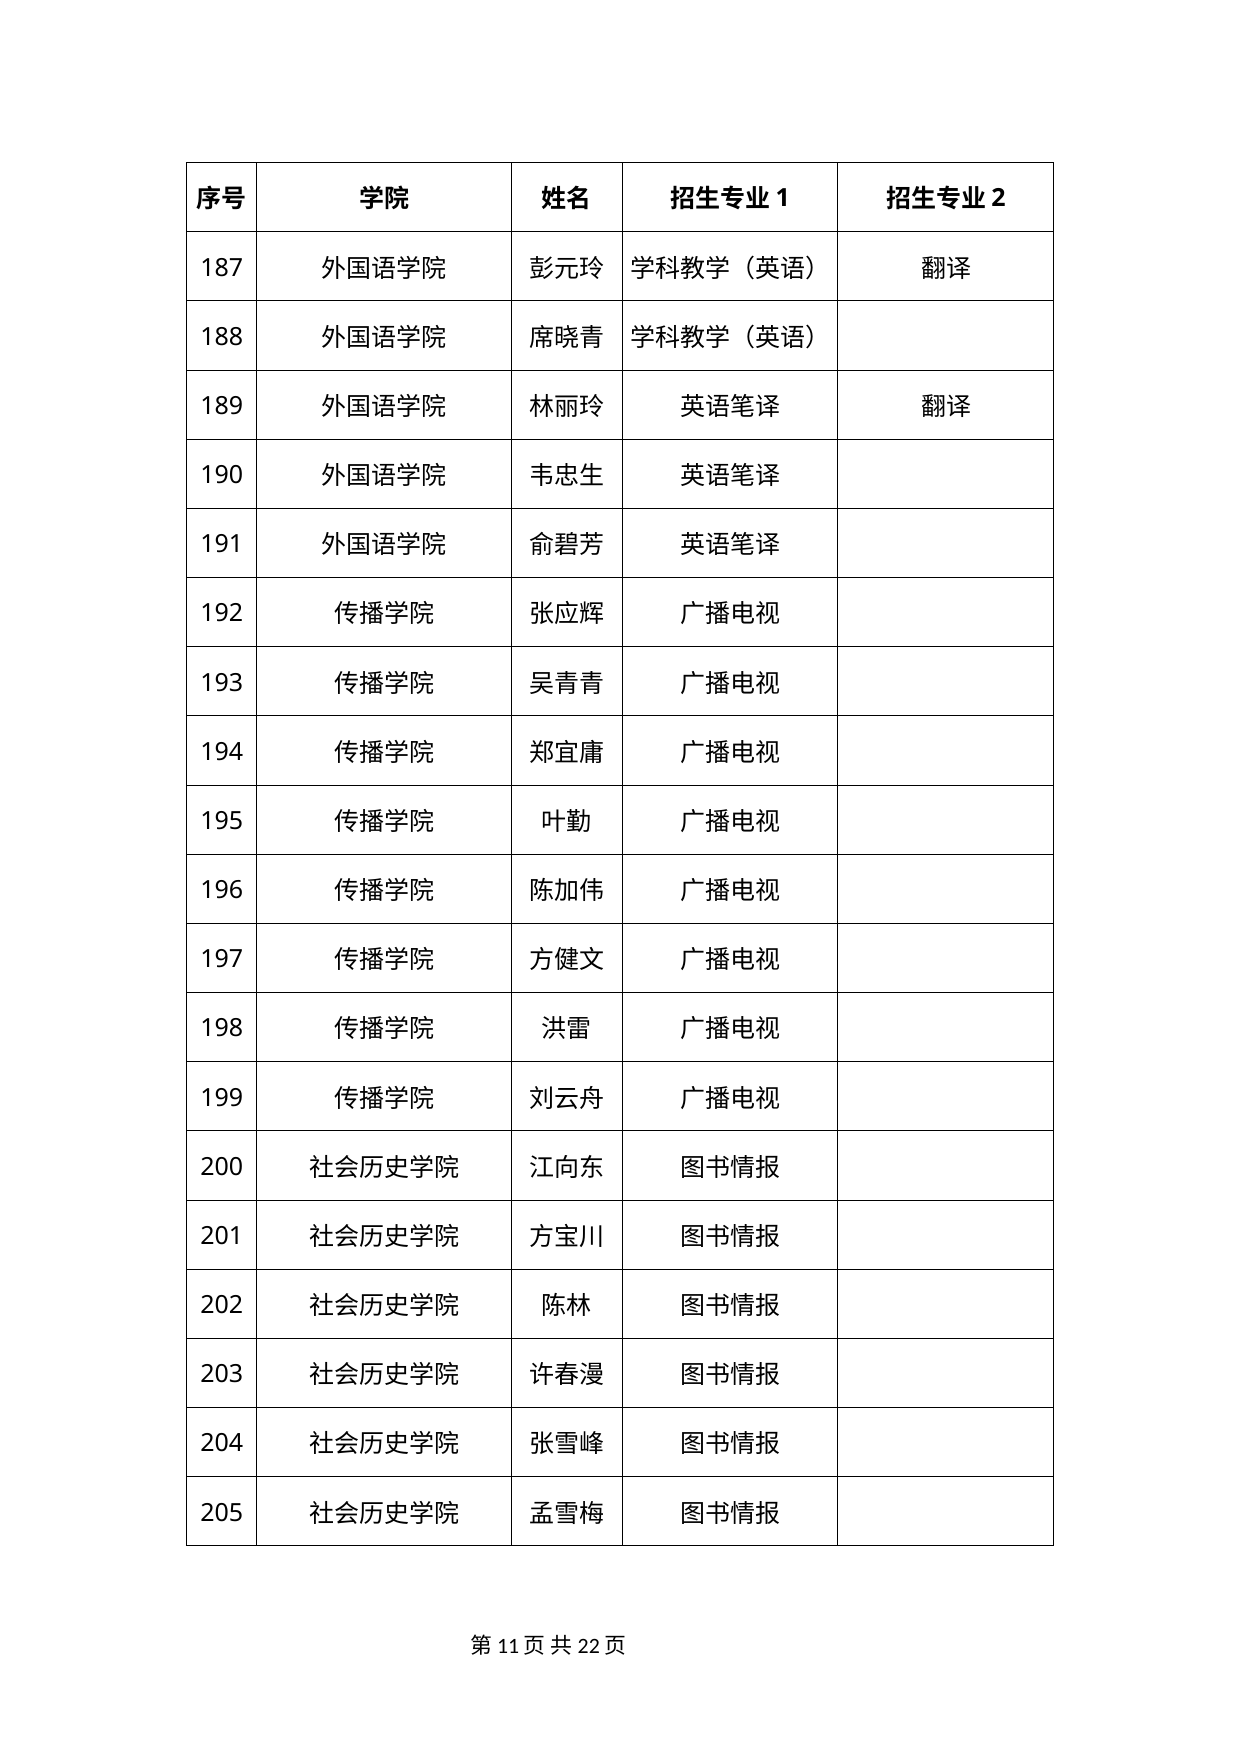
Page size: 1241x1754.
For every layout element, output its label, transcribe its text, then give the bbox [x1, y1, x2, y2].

table_cell 195 [187, 786, 256, 854]
table_cell 翻译 [838, 232, 1053, 300]
table_cell 社会历史学院 [257, 1408, 511, 1476]
table_cell 广播电视 [623, 578, 837, 646]
table_cell 198 [187, 993, 256, 1061]
table_cell 社会历史学院 [257, 1201, 511, 1269]
table_cell 广播电视 [623, 924, 837, 992]
table_cell 学科教学（英语） [623, 232, 837, 300]
table_cell 197 [187, 924, 256, 992]
table_cell 俞碧芳 [512, 509, 622, 577]
table_cell [838, 993, 1053, 1061]
table_cell 外国语学院 [257, 509, 511, 577]
table_cell 传播学院 [257, 786, 511, 854]
table_cell 广播电视 [623, 1062, 837, 1130]
table_cell 席晓青 [512, 301, 622, 369]
table_cell 传播学院 [257, 993, 511, 1061]
table_cell 194 [187, 716, 256, 784]
table_cell 刘云舟 [512, 1062, 622, 1130]
table_cell 图书情报 [623, 1408, 837, 1476]
table_cell 广播电视 [623, 647, 837, 715]
table_cell 翻译 [838, 371, 1053, 439]
table_cell 张雪峰 [512, 1408, 622, 1476]
table_cell 205 [187, 1477, 256, 1545]
table_cell 200 [187, 1131, 256, 1199]
table_cell [838, 1131, 1053, 1199]
table_cell 江向东 [512, 1131, 622, 1199]
table_cell 洪雷 [512, 993, 622, 1061]
table_cell 外国语学院 [257, 301, 511, 369]
table_cell 191 [187, 509, 256, 577]
table_cell 图书情报 [623, 1339, 837, 1407]
table_cell 189 [187, 371, 256, 439]
table_cell [838, 855, 1053, 923]
table_cell 图书情报 [623, 1201, 837, 1269]
table_cell 英语笔译 [623, 440, 837, 508]
table_cell 社会历史学院 [257, 1477, 511, 1545]
table_cell 193 [187, 647, 256, 715]
table_cell 广播电视 [623, 855, 837, 923]
table_cell 传播学院 [257, 578, 511, 646]
table_cell 图书情报 [623, 1131, 837, 1199]
table_cell 学科教学（英语） [623, 301, 837, 369]
table_cell 陈加伟 [512, 855, 622, 923]
table_cell [838, 578, 1053, 646]
table_header 招生专业1 [623, 163, 837, 231]
table_cell 图书情报 [623, 1270, 837, 1338]
table_cell 广播电视 [623, 716, 837, 784]
table_header 学院 [257, 163, 511, 231]
table_cell 许春漫 [512, 1339, 622, 1407]
table_cell 190 [187, 440, 256, 508]
table_header 序号 [187, 163, 256, 231]
table_cell 外国语学院 [257, 440, 511, 508]
table_cell 传播学院 [257, 716, 511, 784]
table_cell [838, 1201, 1053, 1269]
table_cell 林丽玲 [512, 371, 622, 439]
table_cell 孟雪梅 [512, 1477, 622, 1545]
table_cell [838, 1477, 1053, 1545]
table_cell 彭元玲 [512, 232, 622, 300]
table_cell 叶勤 [512, 786, 622, 854]
table_cell 外国语学院 [257, 371, 511, 439]
table_cell 202 [187, 1270, 256, 1338]
table_cell 郑宜庸 [512, 716, 622, 784]
table_cell 192 [187, 578, 256, 646]
table_cell 韦忠生 [512, 440, 622, 508]
table_header 姓名 [512, 163, 622, 231]
table_cell [838, 509, 1053, 577]
table_cell 张应辉 [512, 578, 622, 646]
table_cell 图书情报 [623, 1477, 837, 1545]
table_cell 外国语学院 [257, 232, 511, 300]
table_cell [838, 1062, 1053, 1130]
table_cell [838, 440, 1053, 508]
table_cell 201 [187, 1201, 256, 1269]
table_cell [838, 301, 1053, 369]
table_cell 199 [187, 1062, 256, 1130]
table_cell 社会历史学院 [257, 1131, 511, 1199]
table_cell [838, 647, 1053, 715]
table_cell 社会历史学院 [257, 1270, 511, 1338]
table_cell 吴青青 [512, 647, 622, 715]
table_cell 社会历史学院 [257, 1339, 511, 1407]
table_cell 188 [187, 301, 256, 369]
table_cell 187 [187, 232, 256, 300]
table_header 招生专业2 [838, 163, 1053, 231]
table_cell [838, 924, 1053, 992]
table_cell [838, 1339, 1053, 1407]
table_cell [838, 786, 1053, 854]
table_cell 方宝川 [512, 1201, 622, 1269]
table_cell 英语笔译 [623, 509, 837, 577]
table_cell 196 [187, 855, 256, 923]
table_cell 传播学院 [257, 647, 511, 715]
table_cell 方健文 [512, 924, 622, 992]
table_cell 传播学院 [257, 924, 511, 992]
table_cell 广播电视 [623, 786, 837, 854]
table_cell 204 [187, 1408, 256, 1476]
table_cell 传播学院 [257, 1062, 511, 1130]
table_cell 203 [187, 1339, 256, 1407]
table_cell 广播电视 [623, 993, 837, 1061]
table_cell [838, 1270, 1053, 1338]
table_cell [838, 1408, 1053, 1476]
table_cell 英语笔译 [623, 371, 837, 439]
table_cell [838, 716, 1053, 784]
table_cell 传播学院 [257, 855, 511, 923]
table_cell 陈林 [512, 1270, 622, 1338]
